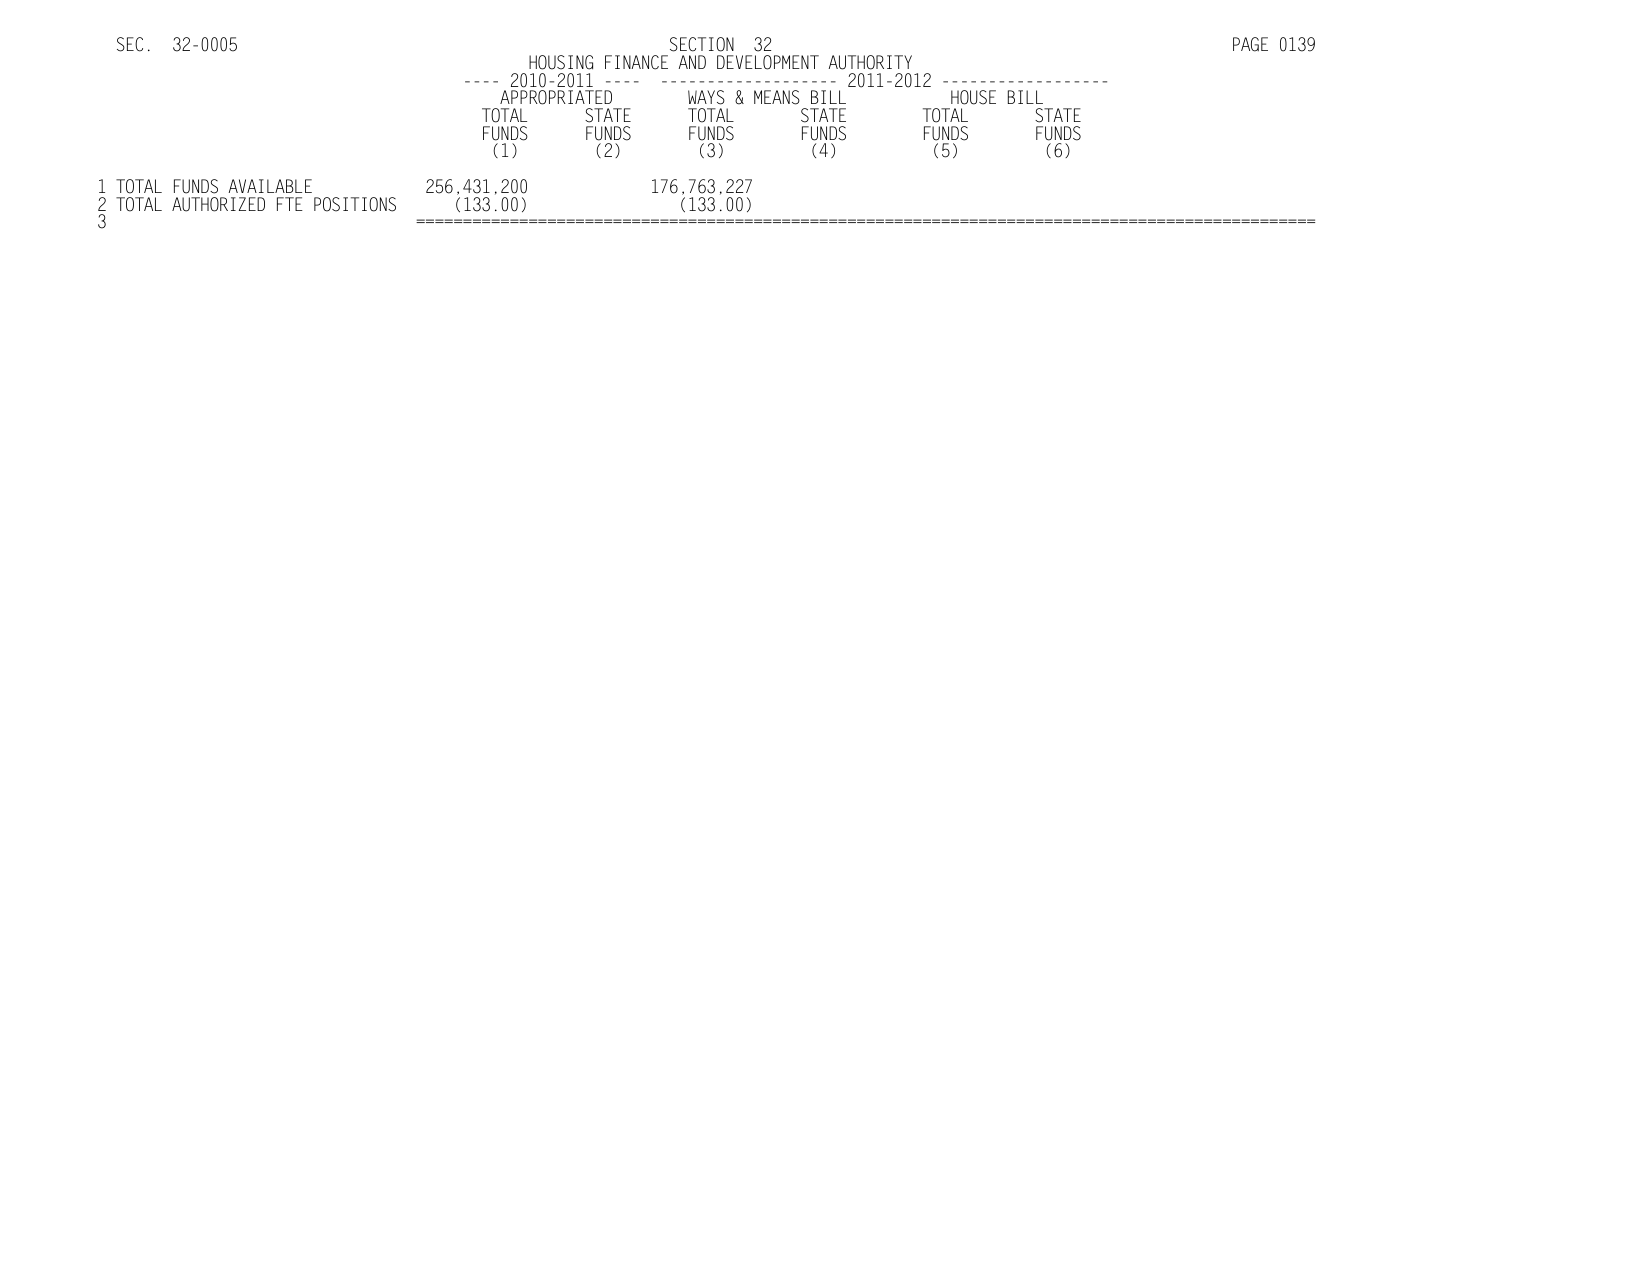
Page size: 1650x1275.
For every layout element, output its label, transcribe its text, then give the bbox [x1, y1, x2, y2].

text APPROPRIATED WAYS & MEANS BILL HOUSE BILL [69, 91, 1582, 108]
text FUNDS FUNDS FUNDS FUNDS FUNDS FUNDS [69, 126, 1582, 144]
text TOTAL STATE TOTAL STATE TOTAL STATE [69, 108, 1582, 126]
text SEC. 32-0005 SECTION 32 PAGE 0139 [69, 37, 1582, 55]
text 1 TOTAL FUNDS AVAILABLE 256,431,200 176,763,227 [69, 179, 1582, 197]
text 2 TOTAL AUTHORIZED FTE POSITIONS (133.00) (133.00) [69, 197, 1582, 214]
text 3 ================================================================================================ [69, 214, 1582, 232]
text ---- 2010-2011 ---- ------------------- 2011-2012 ------------------ [69, 73, 1582, 91]
text HOUSING FINANCE AND DEVELOPMENT AUTHORITY [69, 55, 1582, 73]
text (1) (2) (3) (4) (5) (6) [69, 144, 1582, 161]
